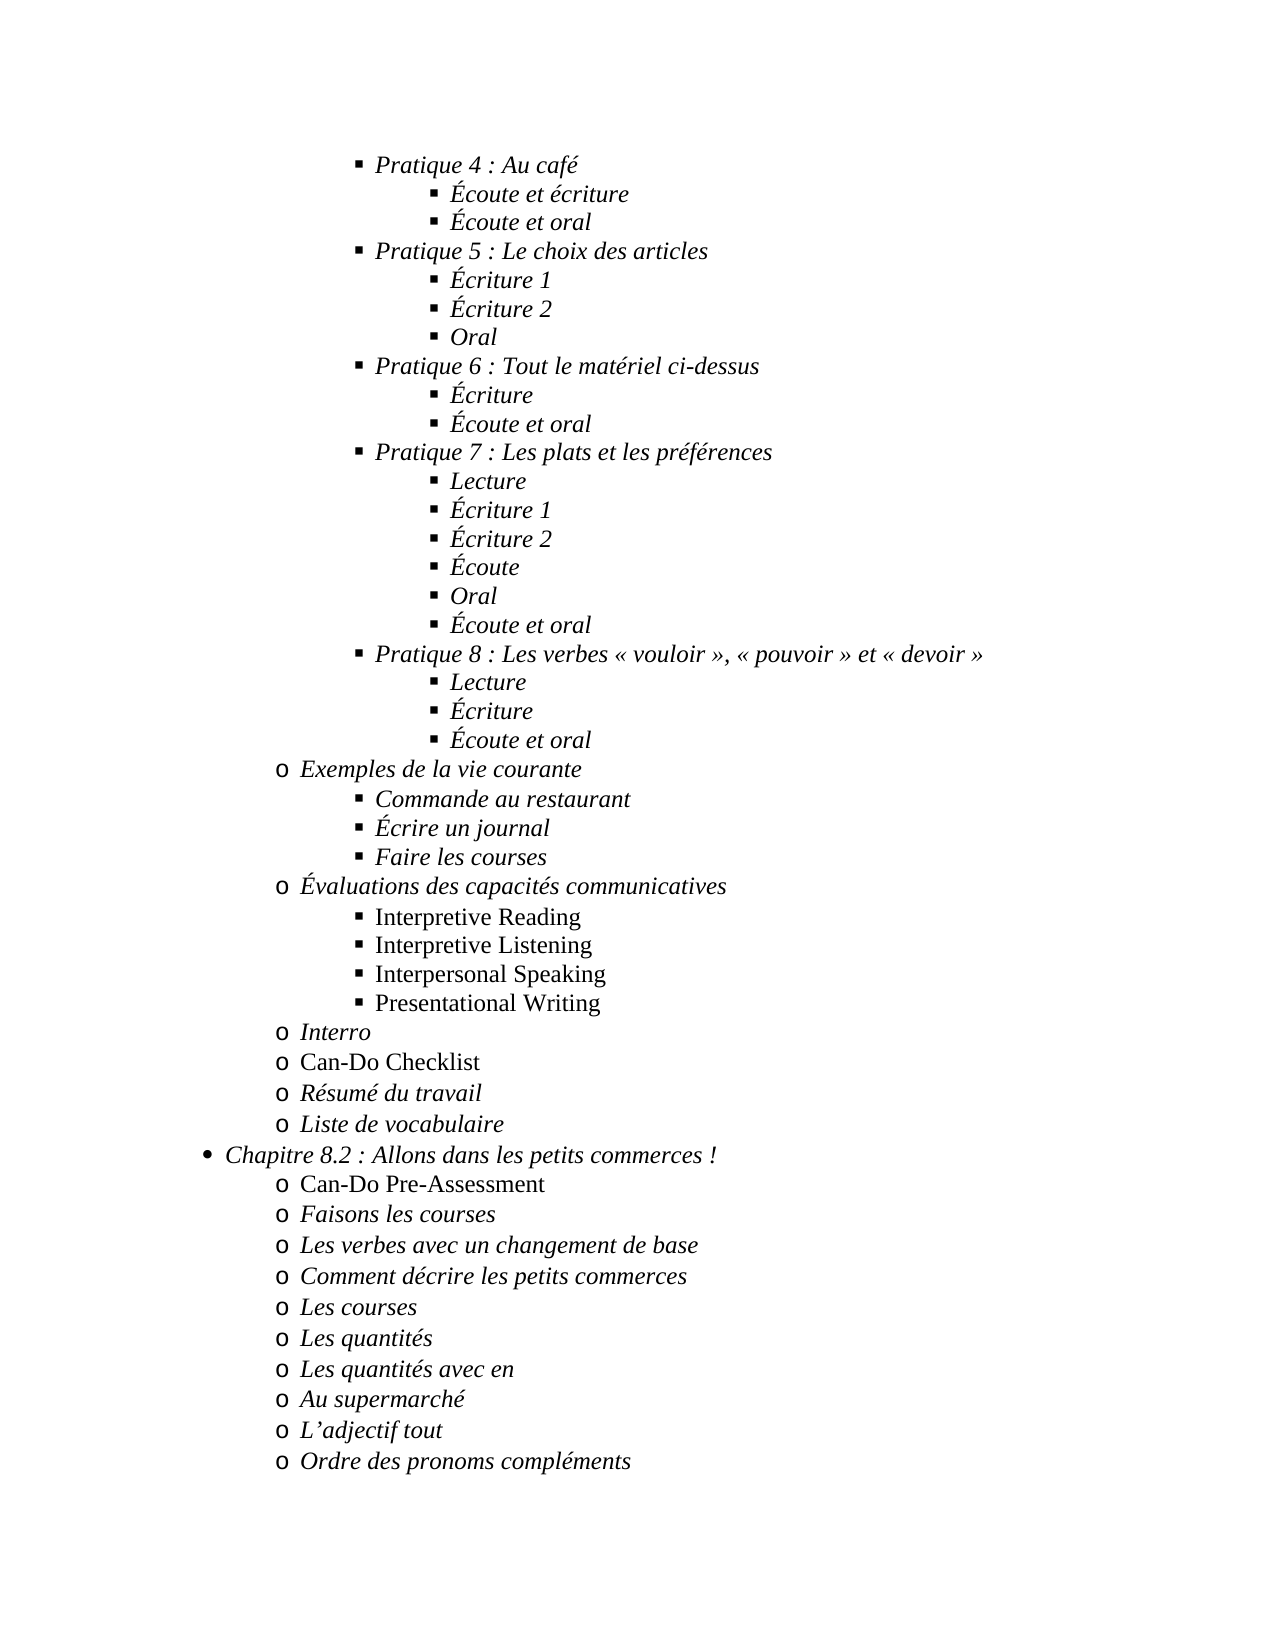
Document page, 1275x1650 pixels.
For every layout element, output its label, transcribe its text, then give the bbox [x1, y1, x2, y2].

list Can-Do Checklist [274, 1047, 1125, 1078]
list Oral [428, 581, 1125, 610]
list Chapitre 8.2 : Allons dans les petits commerces ! [203, 1140, 1125, 1169]
list Presentational Writing [353, 988, 1125, 1017]
list Écriture 1 [428, 265, 1125, 294]
list Les quantités avec en [274, 1354, 1125, 1384]
list Les verbes avec un changement de base [274, 1230, 1125, 1261]
list Can-Do Pre-Assessment [274, 1169, 1125, 1199]
list Résumé du travail [274, 1078, 1125, 1109]
list Évaluations des capacités communicatives [274, 871, 1125, 902]
list Écoute et oral [428, 207, 1125, 236]
list Écoute et oral [428, 610, 1125, 639]
list Faisons les courses [274, 1199, 1125, 1230]
list Interpretive Listening [353, 930, 1125, 959]
list Liste de vocabulaire [274, 1109, 1125, 1140]
list Comment décrire les petits commerces [274, 1261, 1125, 1292]
list Oral [428, 322, 1125, 351]
list Pratique 5 : Le choix des articles [353, 236, 1125, 265]
list Écoute et oral [428, 409, 1125, 437]
list Ordre des pronoms compléments [274, 1446, 1125, 1477]
list Écriture [428, 696, 1125, 725]
list Écoute [428, 552, 1125, 581]
list Interro [274, 1017, 1125, 1047]
list Interpersonal Speaking [353, 959, 1125, 988]
list Pratique 7 : Les plats et les préférences [353, 437, 1125, 466]
list Les courses [274, 1292, 1125, 1323]
list Lecture [428, 466, 1125, 495]
list Interpretive Reading [353, 902, 1125, 930]
list Les quantités [274, 1323, 1125, 1354]
list Écoute et oral [428, 725, 1125, 754]
list Pratique 6 : Tout le matériel ci-dessus [353, 351, 1125, 380]
list Lecture [428, 667, 1125, 696]
list Écriture [428, 380, 1125, 409]
list Écoute et écriture [428, 179, 1125, 207]
list Faire les courses [353, 842, 1125, 871]
list Au supermarché [274, 1384, 1125, 1415]
list Pratique 4 : Au café [353, 150, 1125, 179]
list L’adjectif tout [274, 1415, 1125, 1446]
list Écriture 2 [428, 294, 1125, 322]
list Écriture 1 [428, 495, 1125, 524]
list Pratique 8 : Les verbes « vouloir », « pouvoir » et « devoir » [353, 639, 1125, 667]
list Écriture 2 [428, 524, 1125, 552]
list Écrire un journal [353, 813, 1125, 842]
list Exemples de la vie courante [274, 754, 1125, 784]
list Commande au restaurant [353, 784, 1125, 813]
